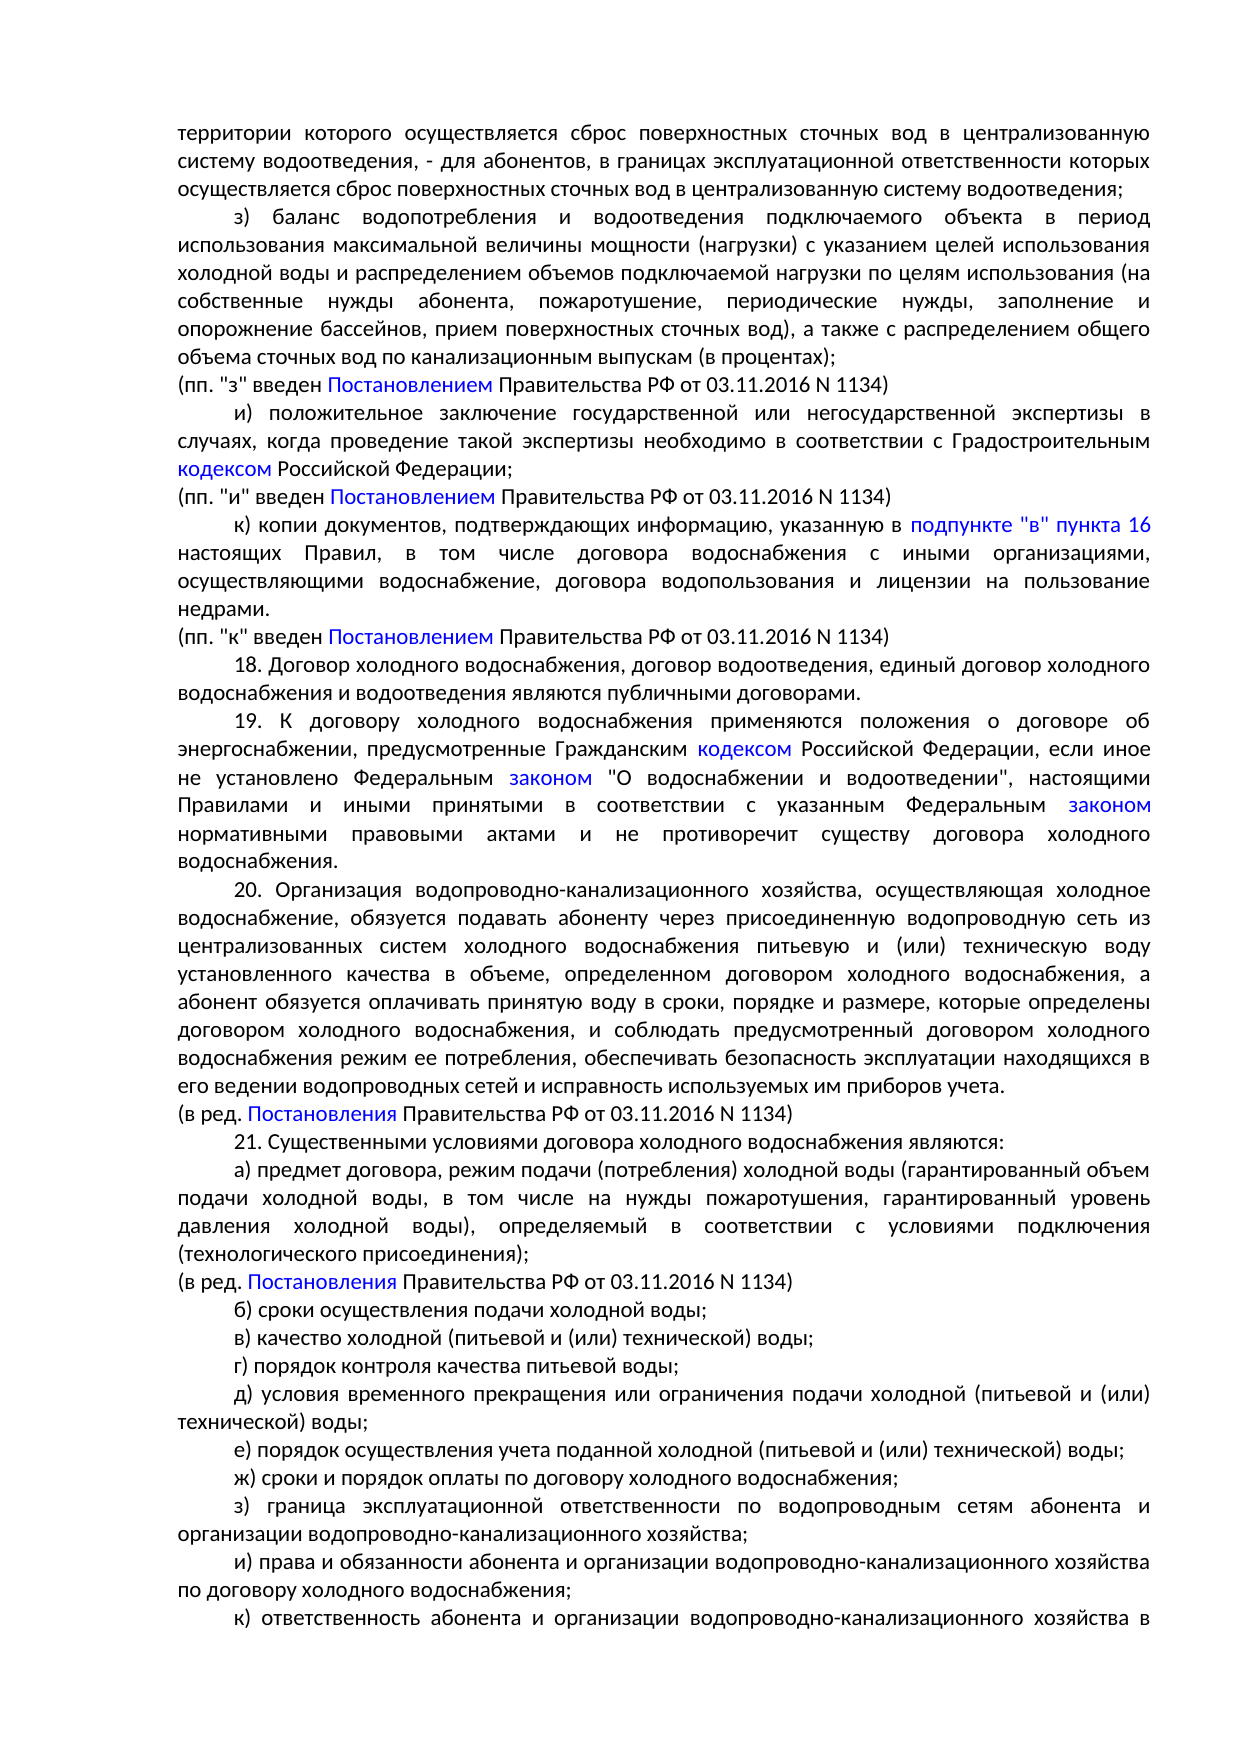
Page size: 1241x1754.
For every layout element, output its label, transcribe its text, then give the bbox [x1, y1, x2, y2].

text б) сроки осуществления подачи холодной воды; [177, 1295, 1152, 1323]
text з) баланс водопотребления и водоотведения подключаемого объекта в период использования максимальной величины мощности (нагрузки) с указанием целей использования холодной воды и распределением объемов подключаемой нагрузки по целям использования (на собственные нужды абонента, пожаротушение, периодические нужды, заполнение и опорожнение бассейнов, прием поверхностных сточных вод), а также с распределением общего объема сточных вод по канализационным выпускам (в процентах); [177, 202, 1152, 370]
text 18. Договор холодного водоснабжения, договор водоотведения, единый договор холодного водоснабжения и водоотведения являются публичными договорами. [177, 651, 1152, 707]
text з) граница эксплуатационной ответственности по водопроводным сетям абонента и организации водопроводно-канализационного хозяйства; [177, 1491, 1152, 1547]
text ж) сроки и порядок оплаты по договору холодного водоснабжения; [177, 1463, 1152, 1491]
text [177, 118, 1152, 202]
text а) предмет договора, режим подачи (потребления) холодной воды (гарантированный объем подачи холодной воды, в том числе на нужды пожаротушения, гарантированный уровень давления холодной воды), определяемый в соответствии с условиями подключения (технологического присоединения); [177, 1155, 1152, 1267]
text 20. Организация водопроводно-канализационного хозяйства, осуществляющая холодное водоснабжение, обязуется подавать абоненту через присоединенную водопроводную сеть из централизованных систем холодного водоснабжения питьевую и (или) техническую воду установленного качества в объеме, определенном договором холодного водоснабжения, а абонент обязуется оплачивать принятую воду в сроки, порядке и размере, которые определены договором холодного водоснабжения, и соблюдать предусмотренный договором холодного водоснабжения режим ее потребления, обеспечивать безопасность эксплуатации находящихся в его ведении водопроводных сетей и исправность используемых им приборов учета. [177, 875, 1152, 1099]
text 19. К договору холодного водоснабжения применяются положения о договоре об энергоснабжении, предусмотренные Гражданским кодексом Российской Федерации, если иное не установлено Федеральным законом "О водоснабжении и водоотведении", настоящими Правилами и иными принятыми в соответствии с указанным Федеральным законом нормативными правовыми актами и не противоречит существу договора холодного водоснабжения. [177, 707, 1152, 875]
text (пп. "з" введен Постановлением Правительства РФ от 03.11.2016 N 1134) [177, 370, 1152, 398]
text к) копии документов, подтверждающих информацию, указанную в подпункте "в" пункта 16 настоящих Правил, в том числе договора водоснабжения с иными организациями, осуществляющими водоснабжение, договора водопользования и лицензии на пользование недрами. [177, 510, 1152, 622]
text (в ред. Постановления Правительства РФ от 03.11.2016 N 1134) [177, 1099, 1152, 1127]
text е) порядок осуществления учета поданной холодной (питьевой и (или) технической) воды; [177, 1435, 1152, 1463]
text (в ред. Постановления Правительства РФ от 03.11.2016 N 1134) [177, 1267, 1152, 1295]
text и) права и обязанности абонента и организации водопроводно-канализационного хозяйства по договору холодного водоснабжения; [177, 1547, 1152, 1603]
text г) порядок контроля качества питьевой воды; [177, 1351, 1152, 1379]
text и) положительное заключение государственной или негосударственной экспертизы в случаях, когда проведение такой экспертизы необходимо в соответствии с Градостроительным кодексом Российской Федерации; [177, 398, 1152, 482]
text 21. Существенными условиями договора холодного водоснабжения являются: [177, 1127, 1152, 1155]
text д) условия временного прекращения или ограничения подачи холодной (питьевой и (или) технической) воды; [177, 1379, 1152, 1435]
text (пп. "и" введен Постановлением Правительства РФ от 03.11.2016 N 1134) [177, 482, 1152, 510]
text (пп. "к" введен Постановлением Правительства РФ от 03.11.2016 N 1134) [177, 622, 1152, 651]
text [177, 1603, 1152, 1631]
text в) качество холодной (питьевой и (или) технической) воды; [177, 1323, 1152, 1351]
